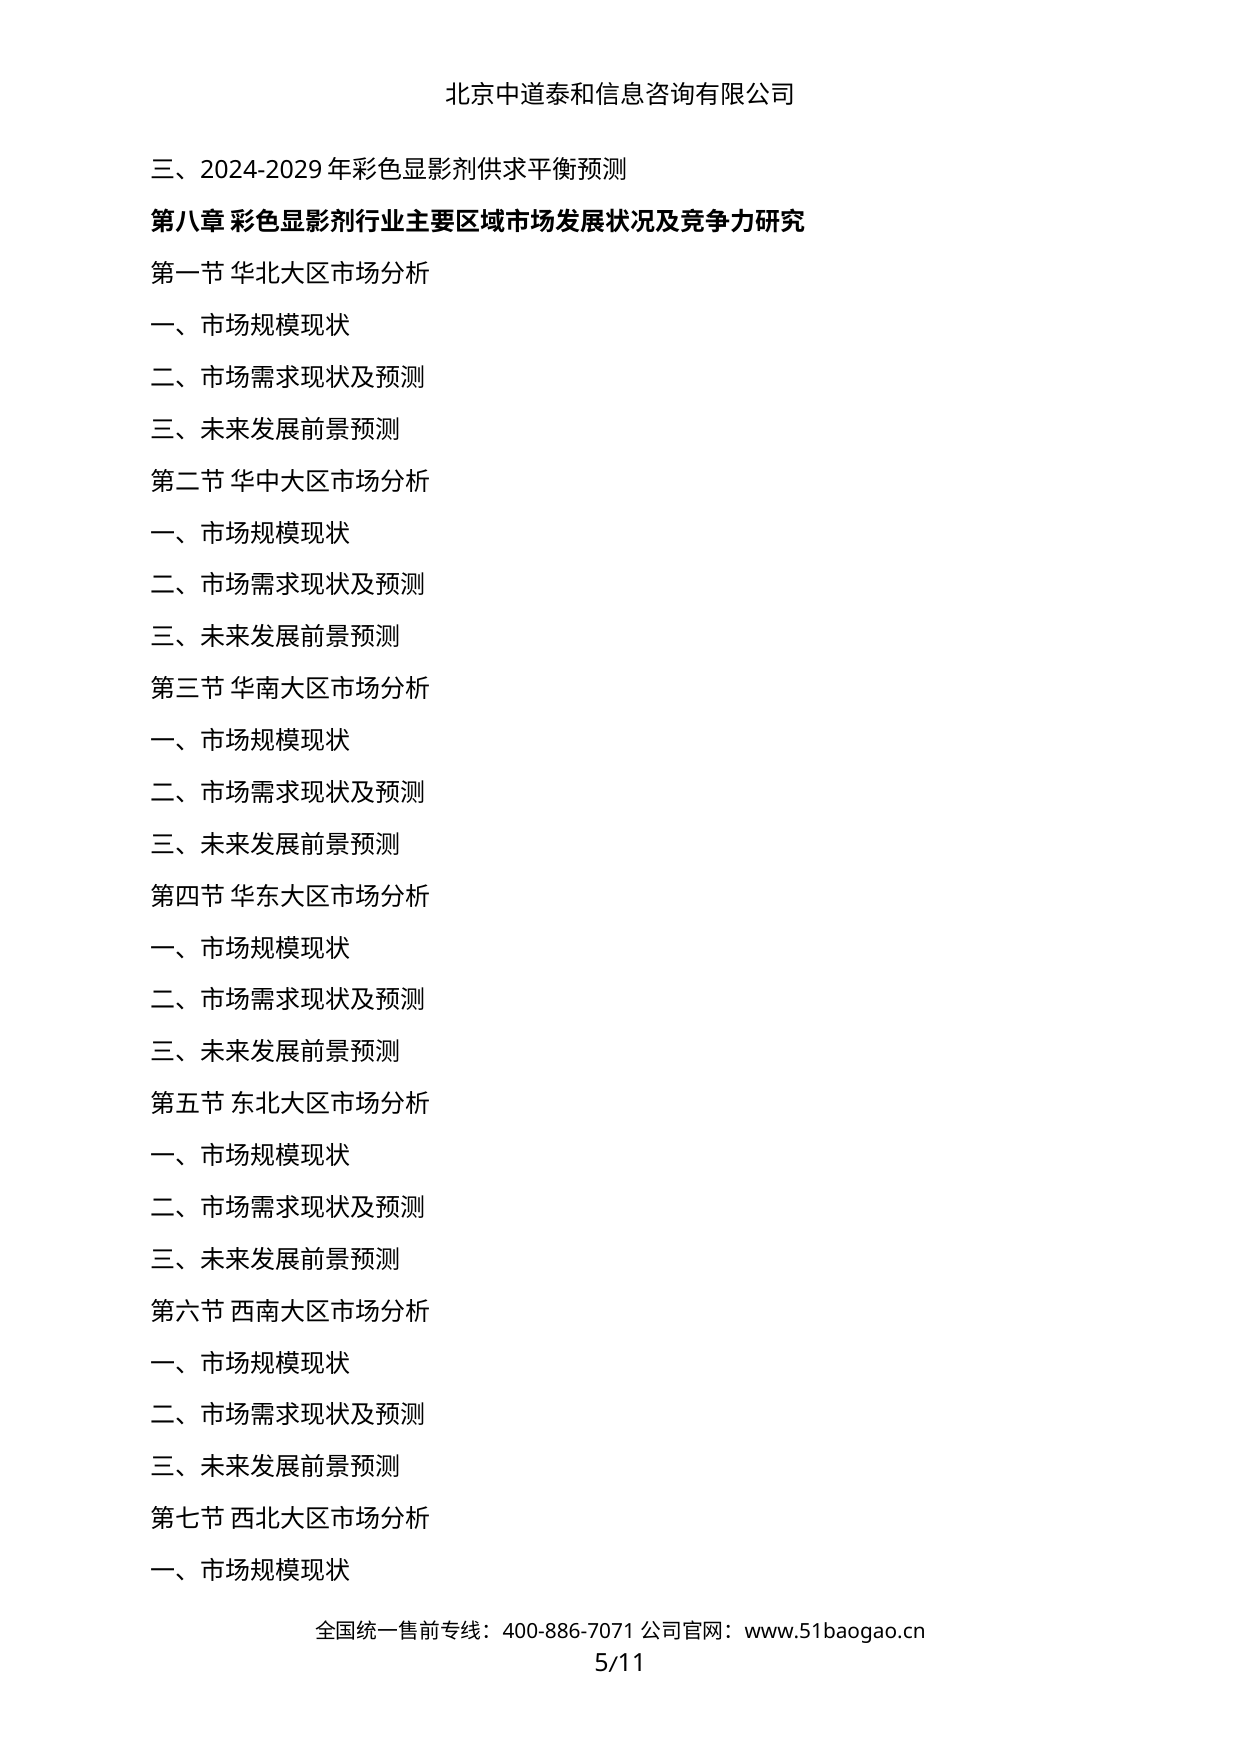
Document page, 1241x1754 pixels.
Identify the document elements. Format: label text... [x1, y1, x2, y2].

text 二、市场需求现状及预测 [150, 1395, 1090, 1431]
text 二、市场需求现状及预测 [150, 1187, 1090, 1224]
text 第四节 华东大区市场分析 [150, 876, 1090, 912]
text 二、市场需求现状及预测 [150, 980, 1090, 1016]
text 三、未来发展前景预测 [150, 409, 1090, 446]
text 一、市场规模现状 [150, 306, 1090, 342]
text 第六节 西南大区市场分析 [150, 1291, 1090, 1327]
text 第三节 华南大区市场分析 [150, 669, 1090, 705]
text 三、未来发展前景预测 [150, 617, 1090, 653]
text 第五节 东北大区市场分析 [150, 1084, 1090, 1120]
text 一、市场规模现状 [150, 721, 1090, 757]
text 二、市场需求现状及预测 [150, 772, 1090, 809]
text 第八章 彩色显影剂行业主要区域市场发展状况及竞争力研究 [150, 202, 1090, 238]
text 三、未来发展前景预测 [150, 1239, 1090, 1276]
text 三、未来发展前景预测 [150, 1032, 1090, 1068]
text 二、市场需求现状及预测 [150, 357, 1090, 394]
text 一、市场规模现状 [150, 513, 1090, 549]
text 三、2024-2029年彩色显影剂供求平衡预测 [150, 150, 1090, 186]
text 第二节 华中大区市场分析 [150, 461, 1090, 497]
text 一、市场规模现状 [150, 1136, 1090, 1172]
text 一、市场规模现状 [150, 928, 1090, 964]
text 三、未来发展前景预测 [150, 1447, 1090, 1483]
text 一、市场规模现状 [150, 1343, 1090, 1379]
text 一、市场规模现状 [150, 1551, 1090, 1587]
text 第七节 西北大区市场分析 [150, 1499, 1090, 1535]
text 三、未来发展前景预测 [150, 824, 1090, 861]
text 二、市场需求现状及预测 [150, 565, 1090, 601]
text 第一节 华北大区市场分析 [150, 254, 1090, 290]
